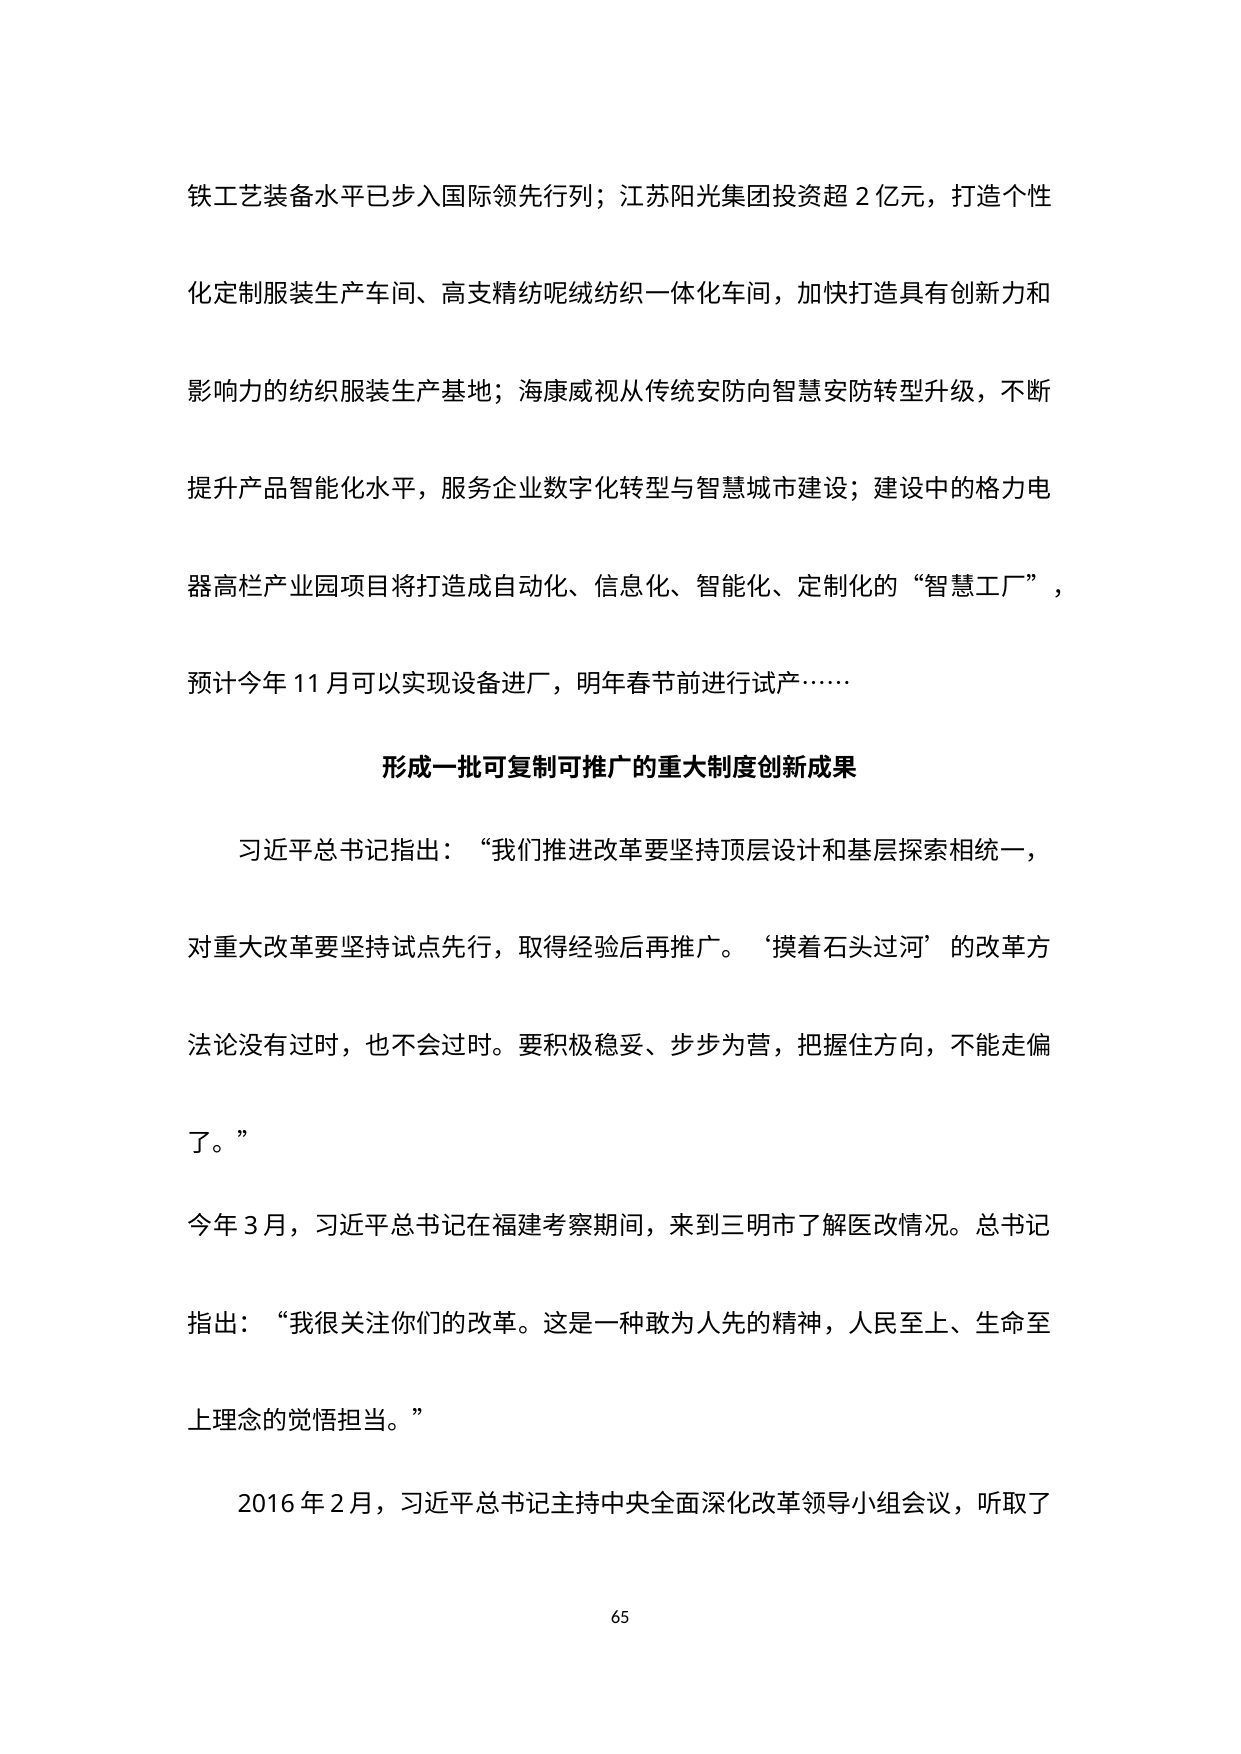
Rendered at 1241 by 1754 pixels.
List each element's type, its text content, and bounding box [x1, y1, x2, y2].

text 形成一批可复制可推广的重大制度创新成果 [187, 733, 1053, 798]
text 习近平总书记指出：“我们推进改革要坚持顶层设计和基层探索相统一，对重大改革要坚持试点先行，取得经验后再推广。‘摸着石头过河’的改革方法论没有过时，也不会过时。要积极稳妥、步步为营，把握住方向，不能走偏了。” [187, 816, 1053, 1173]
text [187, 1469, 1053, 1534]
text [187, 162, 1053, 714]
text 今年3月，习近平总书记在福建考察期间，来到三明市了解医改情况。总书记指出：“我很关注你们的改革。这是一种敢为人先的精神，人民至上、生命至上理念的觉悟担当。” [187, 1191, 1053, 1451]
